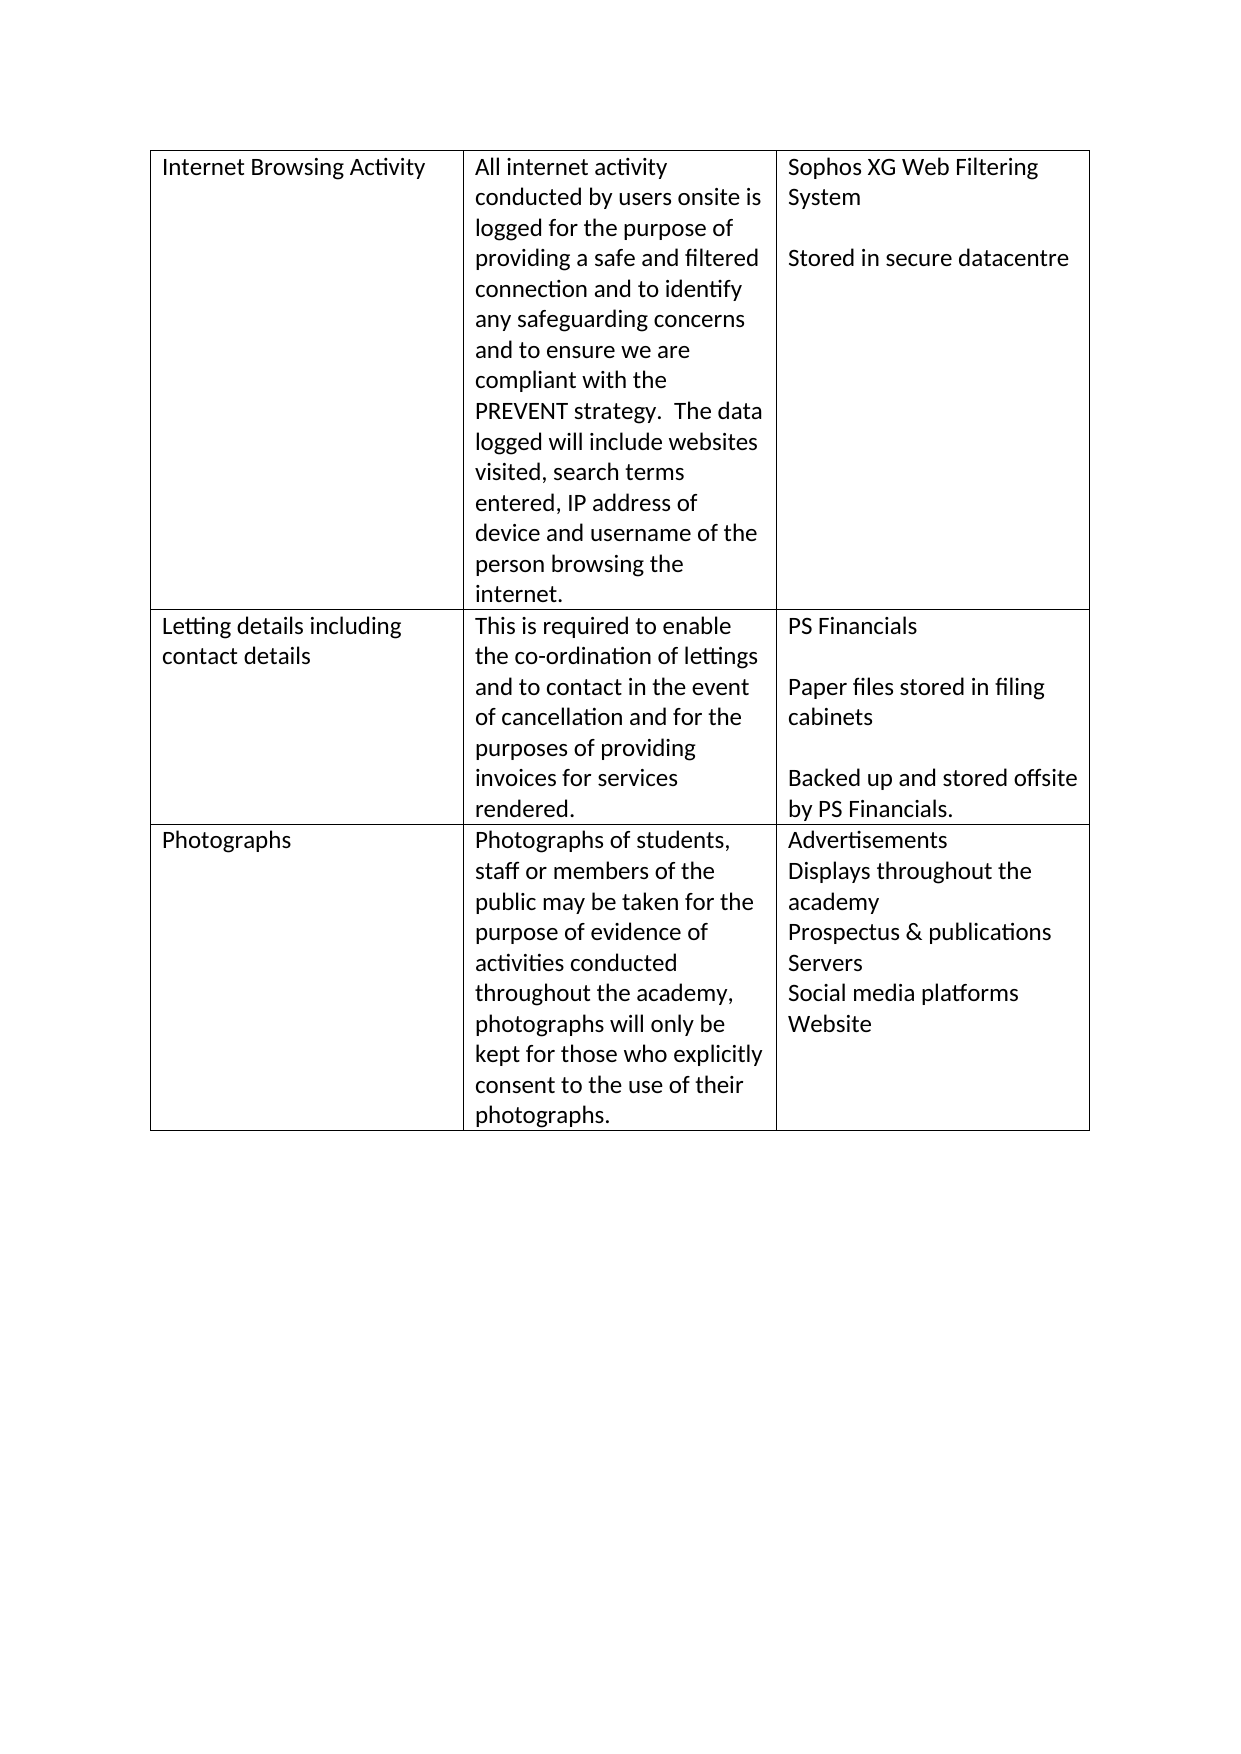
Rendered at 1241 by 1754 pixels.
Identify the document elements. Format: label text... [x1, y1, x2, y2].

table_cell Photographs [151, 825, 463, 1130]
table_cell Photographs of students, staff or members of the public may be taken for the purpose of evidence of activities conducted throughout the academy, photographs will only be kept for those who explicitly consent to the use of their photographs. [464, 825, 776, 1130]
table_cell PS Financials Paper files stored in filing cabinets Backed up and stored offsite by PS Financials. [777, 610, 1089, 823]
table_cell This is required to enable the co-ordination of lettings and to contact in the event of cancellation and for the purposes of providing invoices for services rendered. [464, 610, 776, 823]
table_header Sophos XG Web Filtering System Stored in secure datacentre [777, 151, 1089, 609]
table_header Internet Browsing Activity [151, 151, 463, 609]
table_cell Advertisements Displays throughout the academy Prospectus & publications Servers Social media platforms Website [777, 825, 1089, 1130]
table_header All internet activity conducted by users onsite is logged for the purpose of providing a safe and filtered connection and to identify any safeguarding concerns and to ensure we are compliant with the PREVENT strategy. The data logged will include websites visited, search terms entered, IP address of device and username of the person browsing the internet. [464, 151, 776, 609]
table_cell Letting details including contact details [151, 610, 463, 823]
